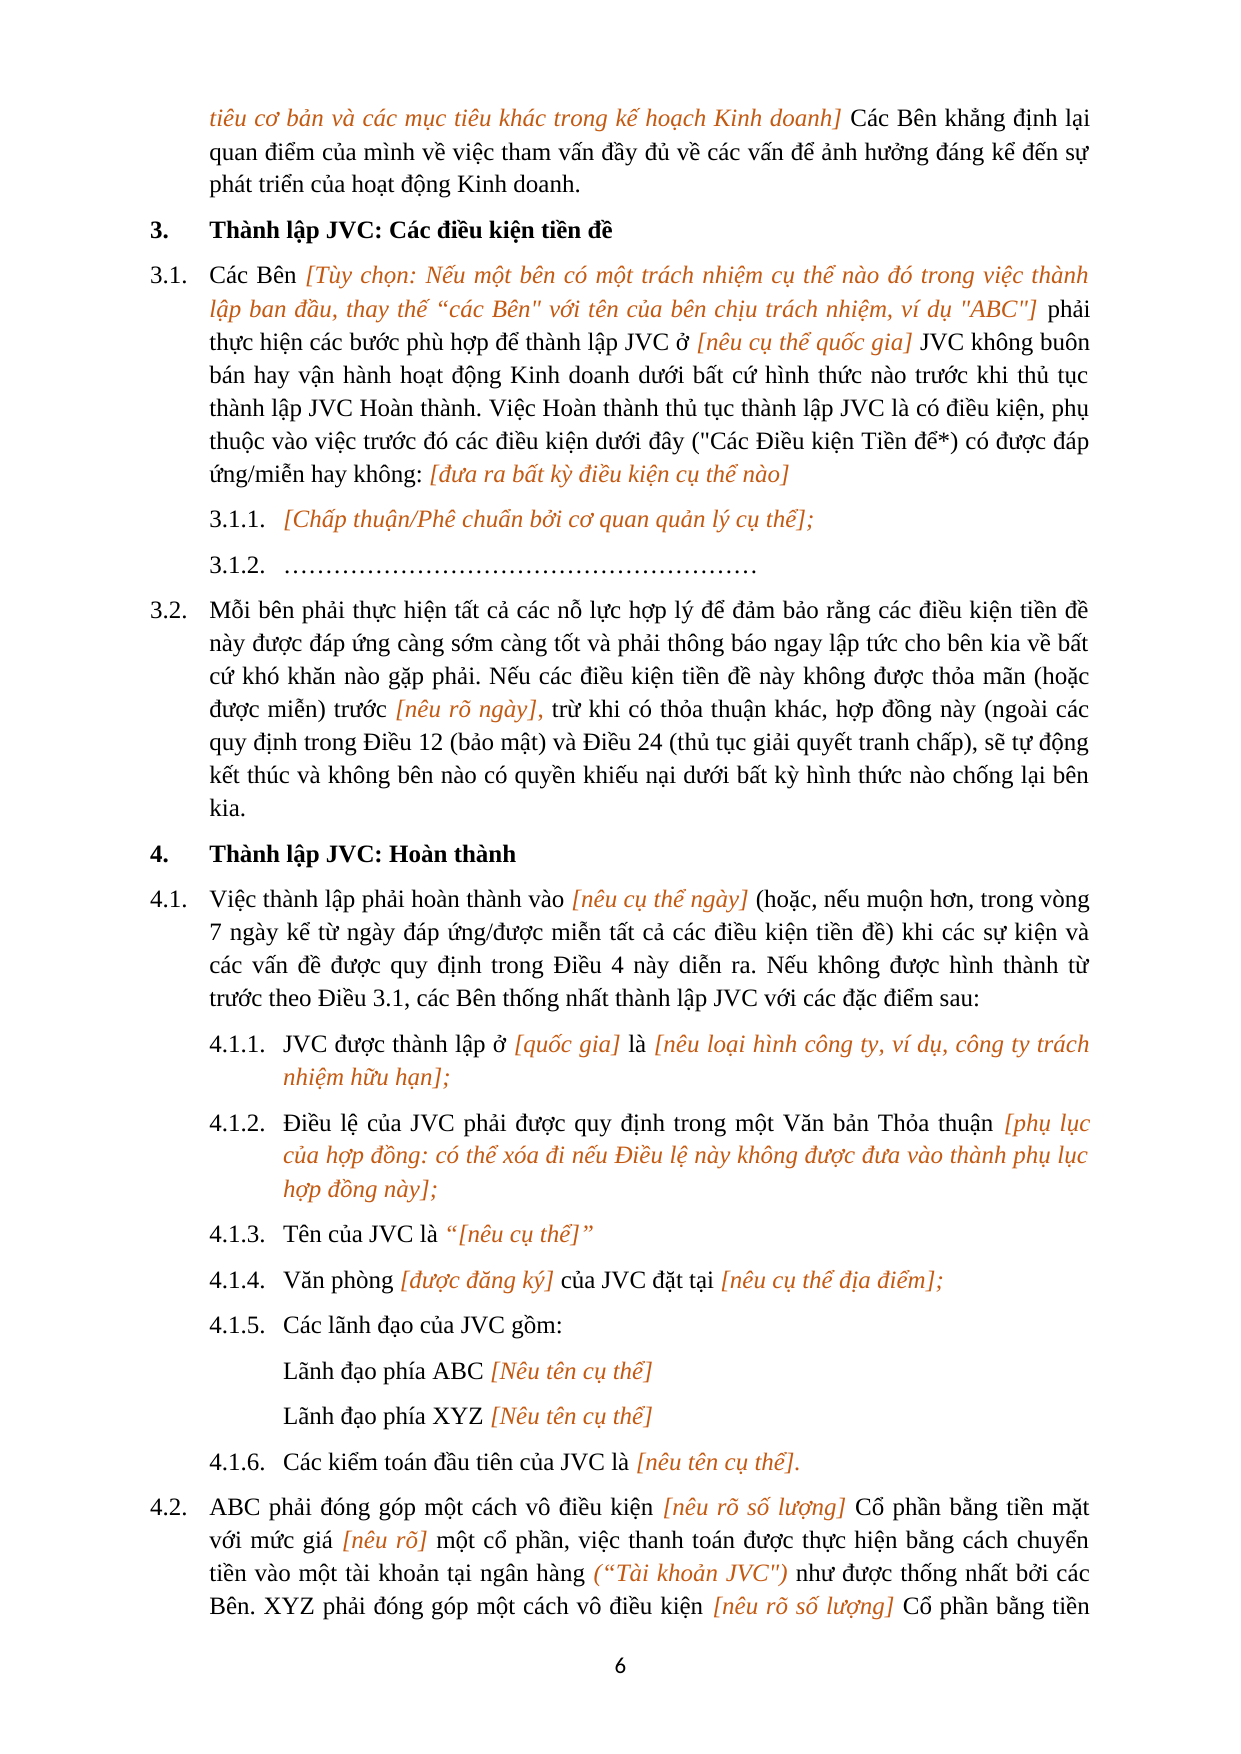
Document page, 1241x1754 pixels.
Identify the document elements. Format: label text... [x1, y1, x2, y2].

list [Chấp thuận/Phê chuẩn bởi cơ quan quản lý cụ thể]; [209, 504, 1090, 533]
list Thành lập JVC: Hoàn thành [150, 839, 1090, 868]
list Văn phòng [được đăng ký] của JVC đặt tại [nêu cụ thể địa điểm]; [209, 1265, 1090, 1293]
list Điều lệ của JVC phải được quy định trong một Văn bản Thỏa thuận [phụ lục của hợp đồng: có thể xóa đi nếu Điều lệ này không được đưa vào thành phụ lục hợp đồng này]; [209, 1108, 1090, 1202]
list ………………………………………………… [209, 550, 1090, 578]
list Các kiểm toán đầu tiên của JVC là [nêu tên cụ thể]. [209, 1447, 1090, 1476]
list Các lãnh đạo của JVC gồm: [209, 1310, 1090, 1339]
list Mỗi bên phải thực hiện tất cả các nỗ lực hợp lý để đảm bảo rằng các điều kiện tiền đề này được đáp ứng càng sớm càng tốt và phải thông báo ngay lập tức cho bên kia về bất cứ khó khăn nào gặp phải. Nếu các điều kiện tiền đề này không được thỏa mãn (hoặc được miễn) trước [nêu rõ ngày], trừ khi có thỏa thuận khác, hợp đồng này (ngoài các quy định trong Điều 12 (bảo mật) và Điều 24 (thủ tục giải quyết tranh chấp), sẽ tự động kết thúc và không bên nào có quyền khiếu nại dưới bất kỳ hình thức nào chống lại bên kia. [150, 595, 1090, 822]
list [150, 1492, 1090, 1620]
list Thành lập JVC: Các điều kiện tiền đề [150, 215, 1090, 244]
list Tên của JVC là “[nêu cụ thể]” [209, 1219, 1090, 1248]
list JVC được thành lập ở [quốc gia] là [nêu loại hình công ty, ví dụ, công ty trách nhiệm hữu hạn]; [209, 1029, 1090, 1091]
list Lãnh đạo phía XYZ [Nêu tên cụ thể] [245, 1401, 1090, 1430]
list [150, 103, 1090, 198]
list Các Bên [Tùy chọn: Nếu một bên có một trách nhiệm cụ thể nào đó trong việc thành lập ban đầu, thay thế “các Bên" với tên của bên chịu trách nhiệm, ví dụ "ABC"] phải thực hiện các bước phù hợp để thành lập JVC ở [nêu cụ thể quốc gia] JVC không buôn bán hay vận hành hoạt động Kinh doanh dưới bất cứ hình thức nào trước khi thủ tục thành lập JVC Hoàn thành. Việc Hoàn thành thủ tục thành lập JVC là có điều kiện, phụ thuộc vào việc trước đó các điều kiện dưới đây ("Các Điều kiện Tiền để*) có được đáp ứng/miễn hay không: [đưa ra bất kỳ điều kiện cụ thể nào] [150, 261, 1090, 487]
list Việc thành lập phải hoàn thành vào [nêu cụ thể ngày] (hoặc, nếu muộn hơn, trong vòng 7 ngày kể từ ngày đáp ứng/được miễn tất cả các điều kiện tiền đề) khi các sự kiện và các vấn đề được quy định trong Điều 4 này diễn ra. Nếu không được hình thành từ trước theo Điều 3.1, các Bên thống nhất thành lập JVC với các đặc điểm sau: [150, 884, 1090, 1012]
list Lãnh đạo phía ABC [Nêu tên cụ thể] [245, 1356, 1090, 1384]
